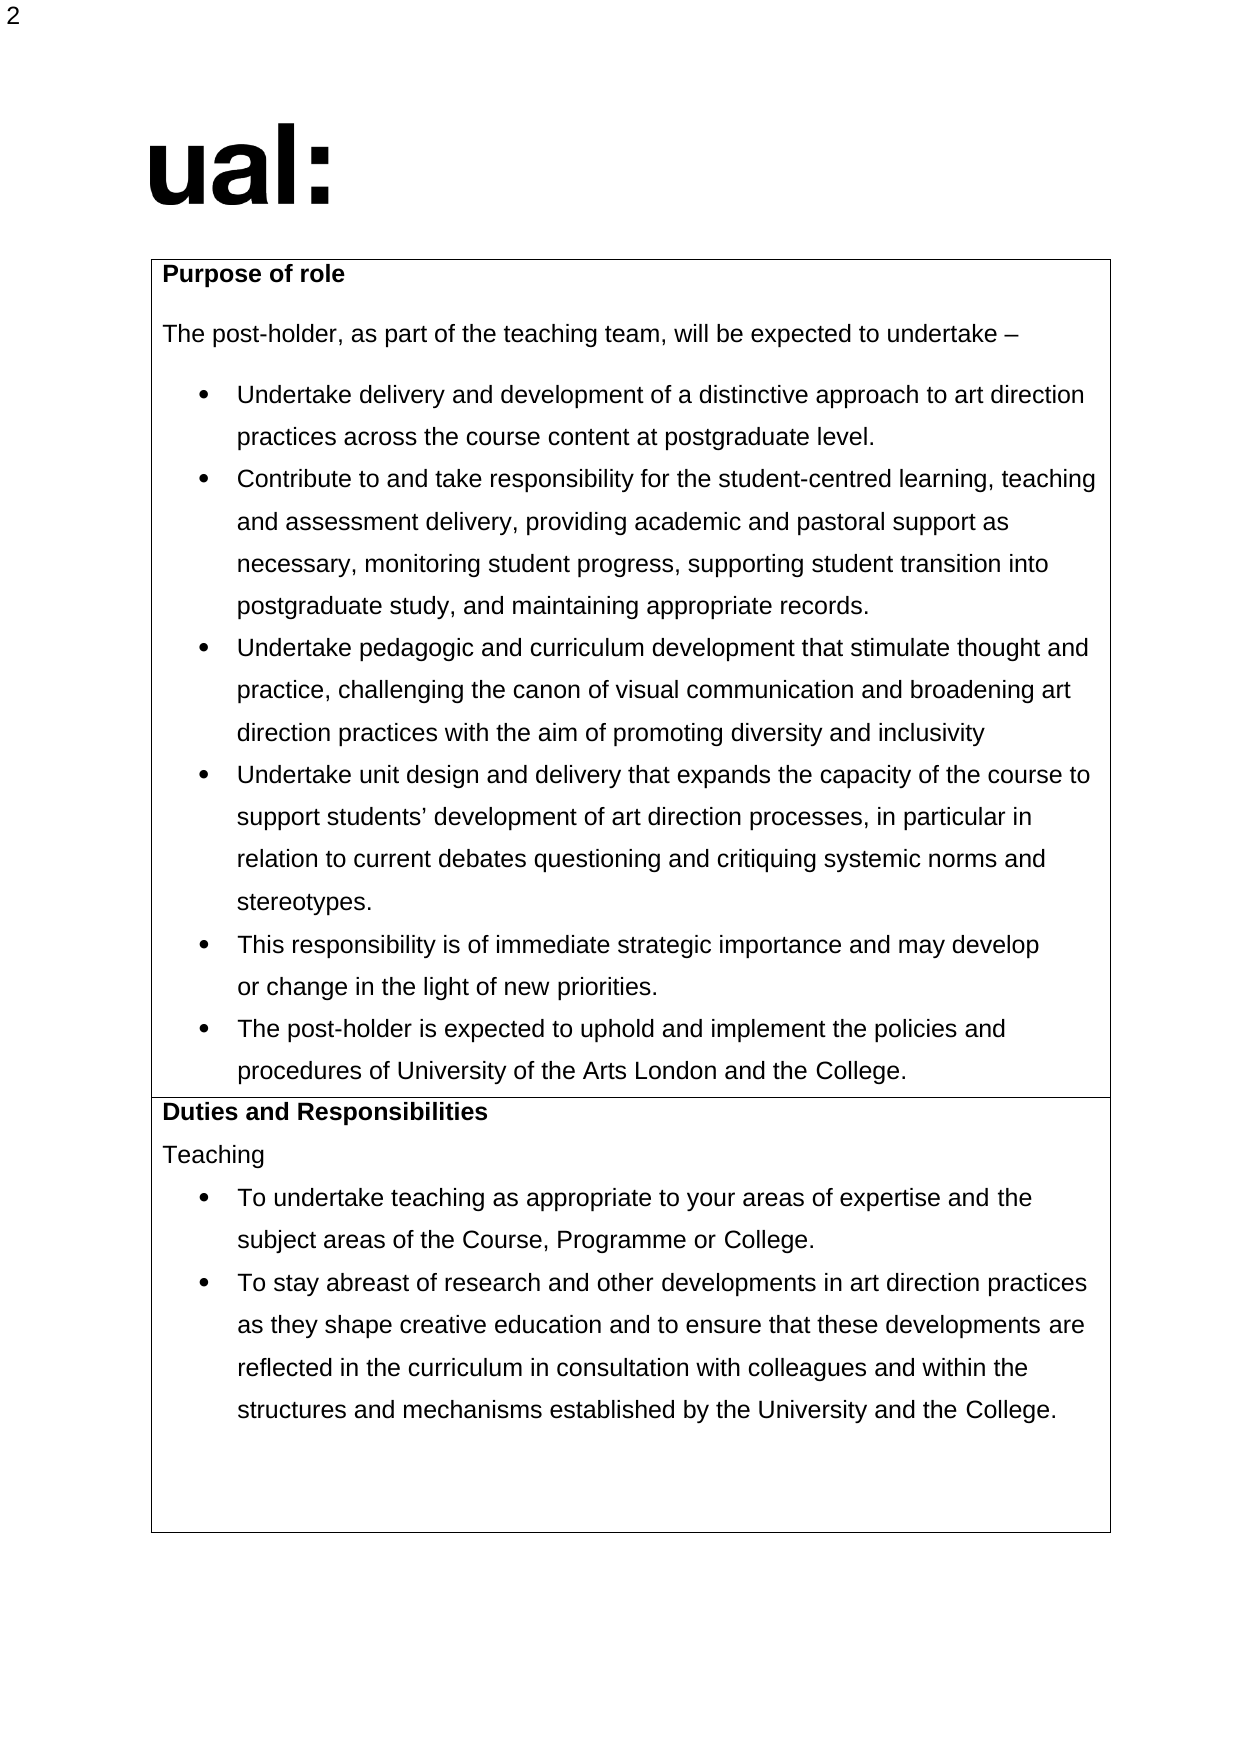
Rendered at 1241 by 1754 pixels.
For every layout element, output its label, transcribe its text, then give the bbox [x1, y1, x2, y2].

picture [150, 123, 329, 205]
table_header Purpose of role The post-holder, as part of the teaching team, will be expected to undertake – Undertake delivery and development of a distinctive approach to art direction practices across the course content at postgraduate level. Contribute to and take responsibility for the student-centred learning, teaching and assessment delivery, providing academic and pastoral support as necessary, monitoring student progress, supporting student transition into postgraduate study, and maintaining appropriate records. Undertake pedagogic and curriculum development that stimulate thought and practice, challenging the canon of visual communication and broadening art direction practices with the aim of promoting diversity and inclusivity Undertake unit design and delivery that expands the capacity of the course to support students’ development of art direction processes, in particular in relation to current debates questioning and critiquing systemic norms and stereotypes. This responsibility is of immediate strategic importance and may develop or change in the light of new priorities. The post-holder is expected to uphold and implement the policies and procedures of University of the Arts London and the College. [152, 260, 1110, 1097]
table_cell Duties and Responsibilities Teaching To undertake teaching as appropriate to your areas of expertise and the subject areas of the Course, Programme or College. To stay abreast of research and other developments in art direction practices as they shape creative education and to ensure that these developments are reflected in the curriculum in consultation with colleagues and within the structures and mechanisms established by the University and the College. [152, 1098, 1110, 1531]
